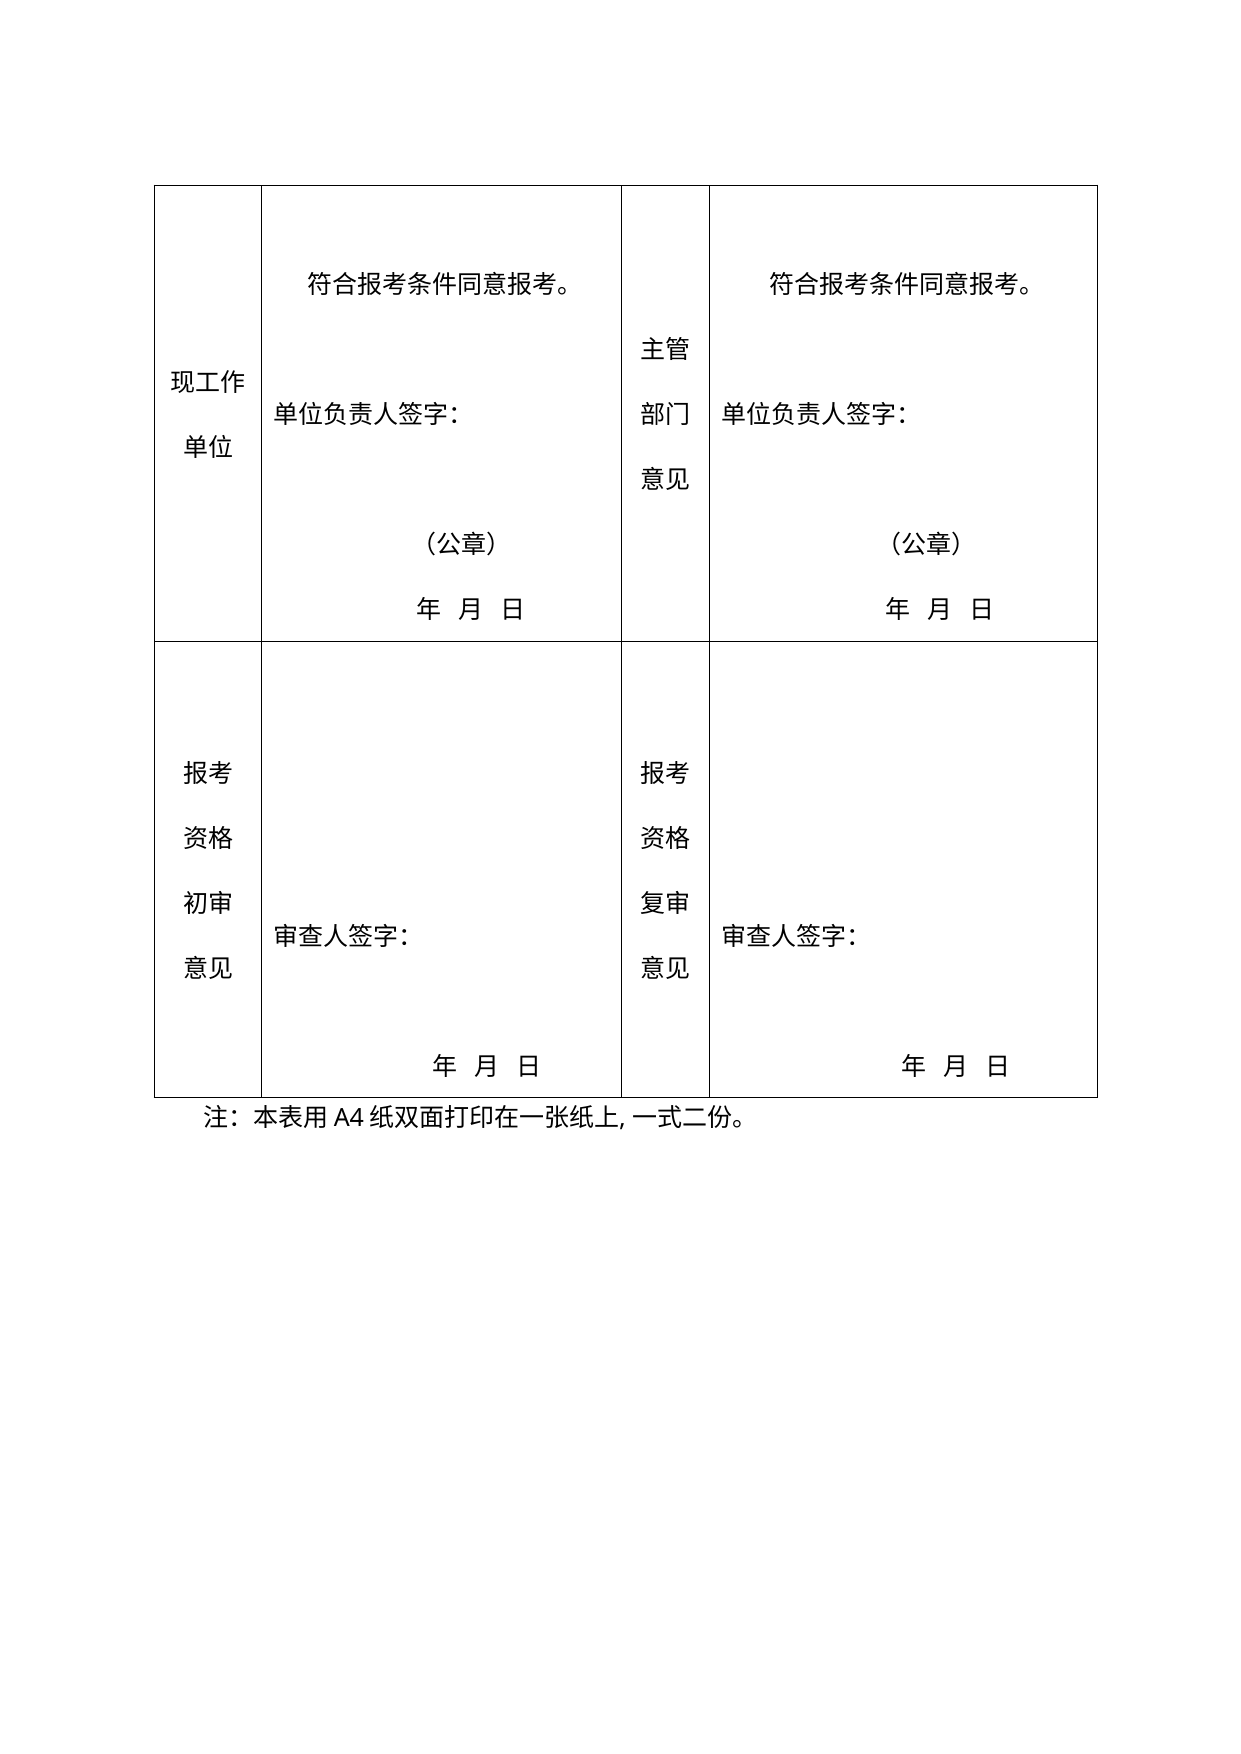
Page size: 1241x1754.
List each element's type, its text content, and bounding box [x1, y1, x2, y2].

table_cell 报考 资格 复审 意见 [622, 642, 709, 1097]
text 注：本表用A4纸双面打印在一张纸上, 一式二份。 [153, 1098, 1098, 1134]
table_cell 报考 资格 初审 意见 [155, 642, 261, 1097]
table_cell 现工作 单位 [155, 186, 261, 641]
table_cell 符合报考条件同意报考。 单位负责人签字： （公章） 年 月 日 [262, 186, 621, 641]
table_cell 符合报考条件同意报考。 单位负责人签字： （公章） 年 月 日 [710, 186, 1097, 641]
table_cell 主管 部门 意见 [622, 186, 709, 641]
table_cell 审查人签字： 年 月 日 [262, 642, 621, 1097]
table_cell 审查人签字： 年 月 日 [710, 642, 1097, 1097]
